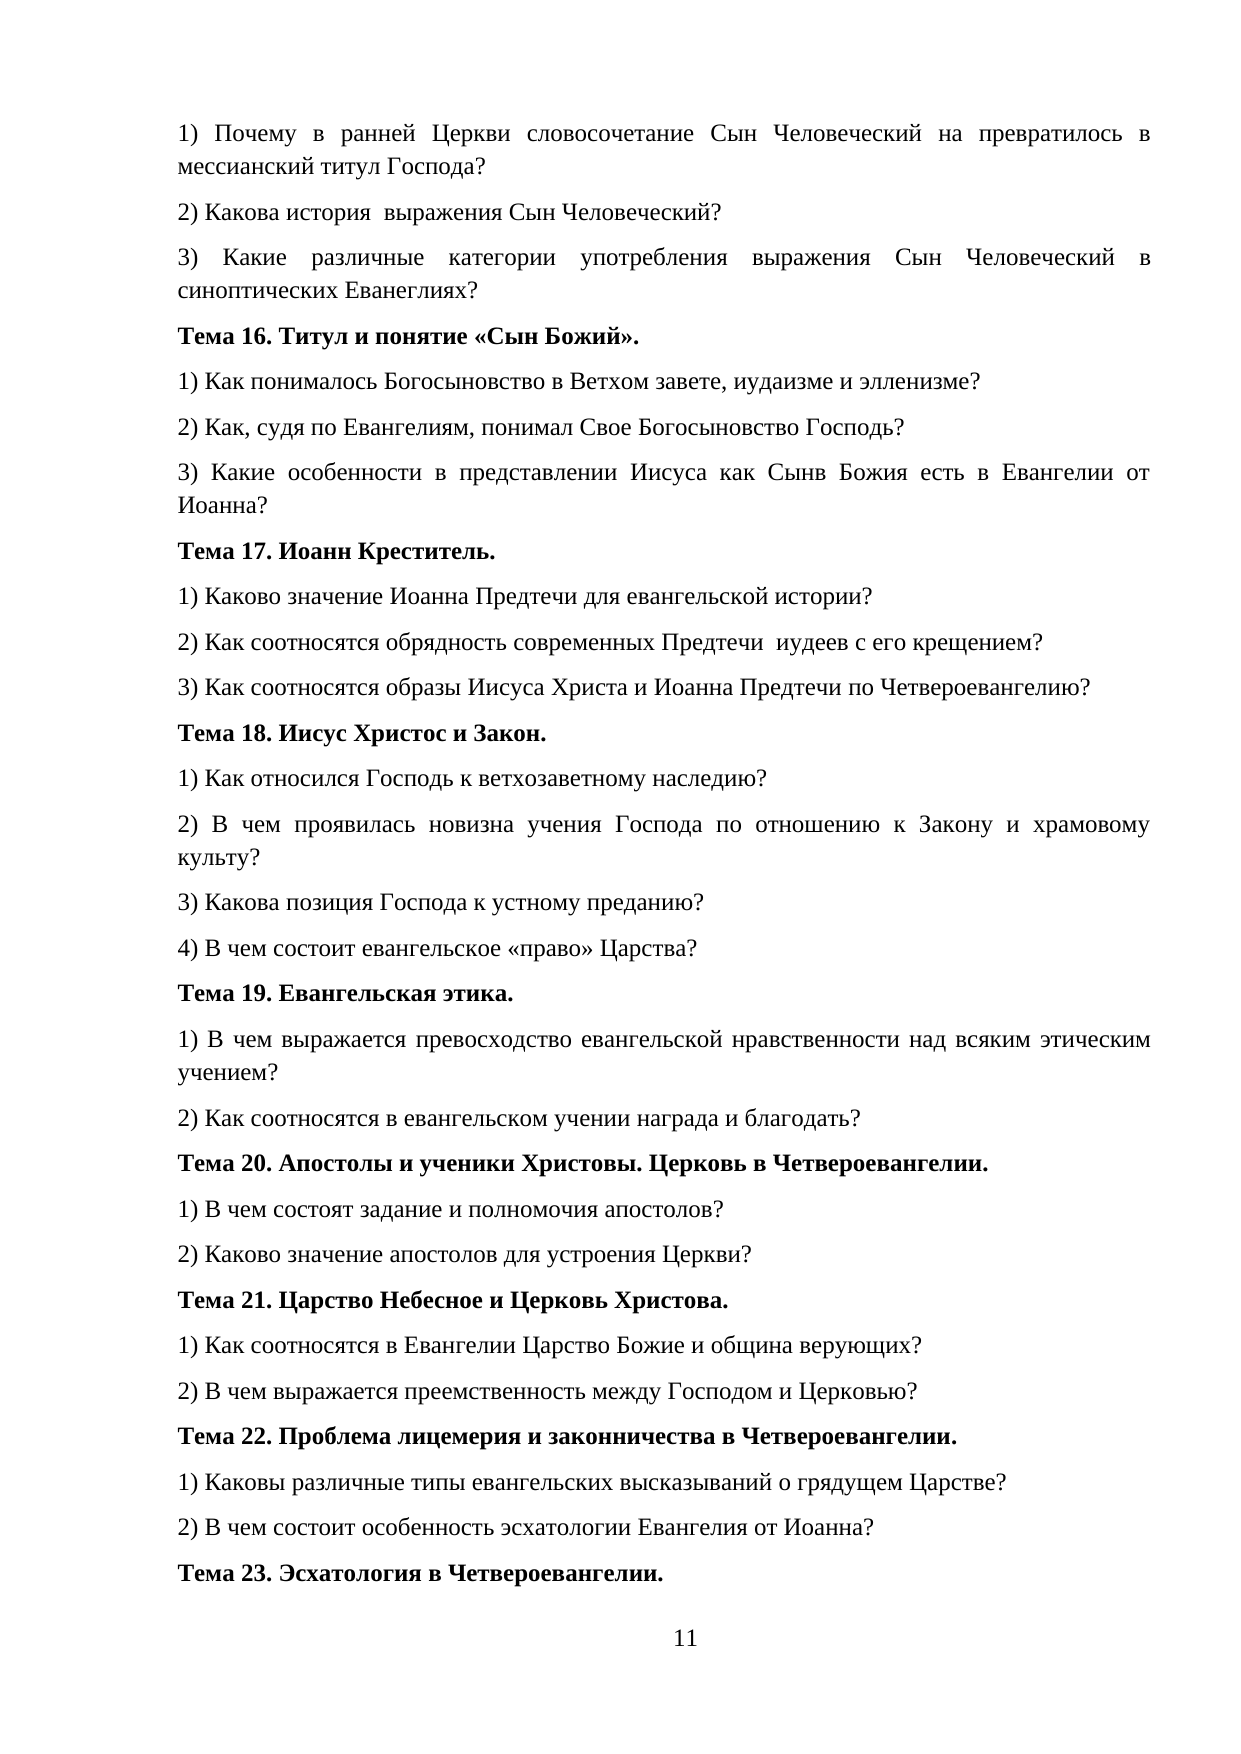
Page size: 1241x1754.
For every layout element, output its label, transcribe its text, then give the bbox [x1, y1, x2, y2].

text 3) Какие различные категории употребления выражения Сын Человеческий в синоптических Еванеглиях? [177, 242, 1152, 304]
text 1) Как понималось Богосыновство в Ветхом завете, иудаизме и элленизме? [177, 366, 1152, 395]
text 2) Как соотносятся в евангельском учении награда и благодать? [177, 1103, 1152, 1131]
text 2) В чем проявилась новизна учения Господа по отношению к Закону и храмовому культу? [177, 809, 1152, 871]
text 3) Как соотносятся образы Иисуса Христа и Иоанна Предтечи по Четвероевангелию? [177, 672, 1152, 701]
text 1) Каково значение Иоанна Предтечи для евангельской истории? [177, 581, 1152, 610]
text Тема 21. Царство Небесное и Церковь Христова. [177, 1285, 1152, 1313]
text Тема 20. Апостолы и ученики Христовы. Церковь в Четвероевангелии. [177, 1148, 1152, 1177]
text 1) В чем выражается превосходство евангельской нравственности над всяким этическим учением? [177, 1024, 1152, 1086]
text Тема 17. Иоанн Креститель. [177, 536, 1152, 564]
text 3) Какие особенности в представлении Иисуса как Сынв Божия есть в Евангелии от Иоанна? [177, 457, 1152, 519]
text 2) Каково значение апостолов для устроения Церкви? [177, 1239, 1152, 1268]
text Тема 23. Эсхатология в Четвероевангелии. [177, 1558, 1152, 1587]
text 4) В чем состоит евангельское «право» Царства? [177, 933, 1152, 962]
text 1) Каковы различные типы евангельских высказываний о грядущем Царстве? [177, 1467, 1152, 1496]
text 2) Как, судя по Евангелиям, понимал Свое Богосыновство Господь? [177, 412, 1152, 441]
text 1) Почему в ранней Церкви словосочетание Сын Человеческий на превратилось в мессианский титул Господа? [177, 118, 1152, 180]
text 2) Какова история выражения Сын Человеческий? [177, 197, 1152, 225]
text 2) Как соотносятся обрядность современных Предтечи иудеев с его крещением? [177, 627, 1152, 656]
text 3) Какова позиция Господа к устному преданию? [177, 887, 1152, 916]
text Тема 19. Евангельская этика. [177, 978, 1152, 1007]
text 2) В чем выражается преемственность между Господом и Церковью? [177, 1376, 1152, 1404]
text Тема 22. Проблема лицемерия и законничества в Четвероевангелии. [177, 1421, 1152, 1450]
text 2) В чем состоит особенность эсхатологии Евангелия от Иоанна? [177, 1512, 1152, 1541]
text Тема 18. Иисус Христос и Закон. [177, 718, 1152, 747]
text 1) В чем состоят задание и полномочия апостолов? [177, 1194, 1152, 1222]
text 1) Как относился Господь к ветхозаветному наследию? [177, 763, 1152, 792]
text 1) Как соотносятся в Евангелии Царство Божие и община верующих? [177, 1330, 1152, 1359]
text Тема 16. Титул и понятие «Сын Божий». [177, 321, 1152, 349]
